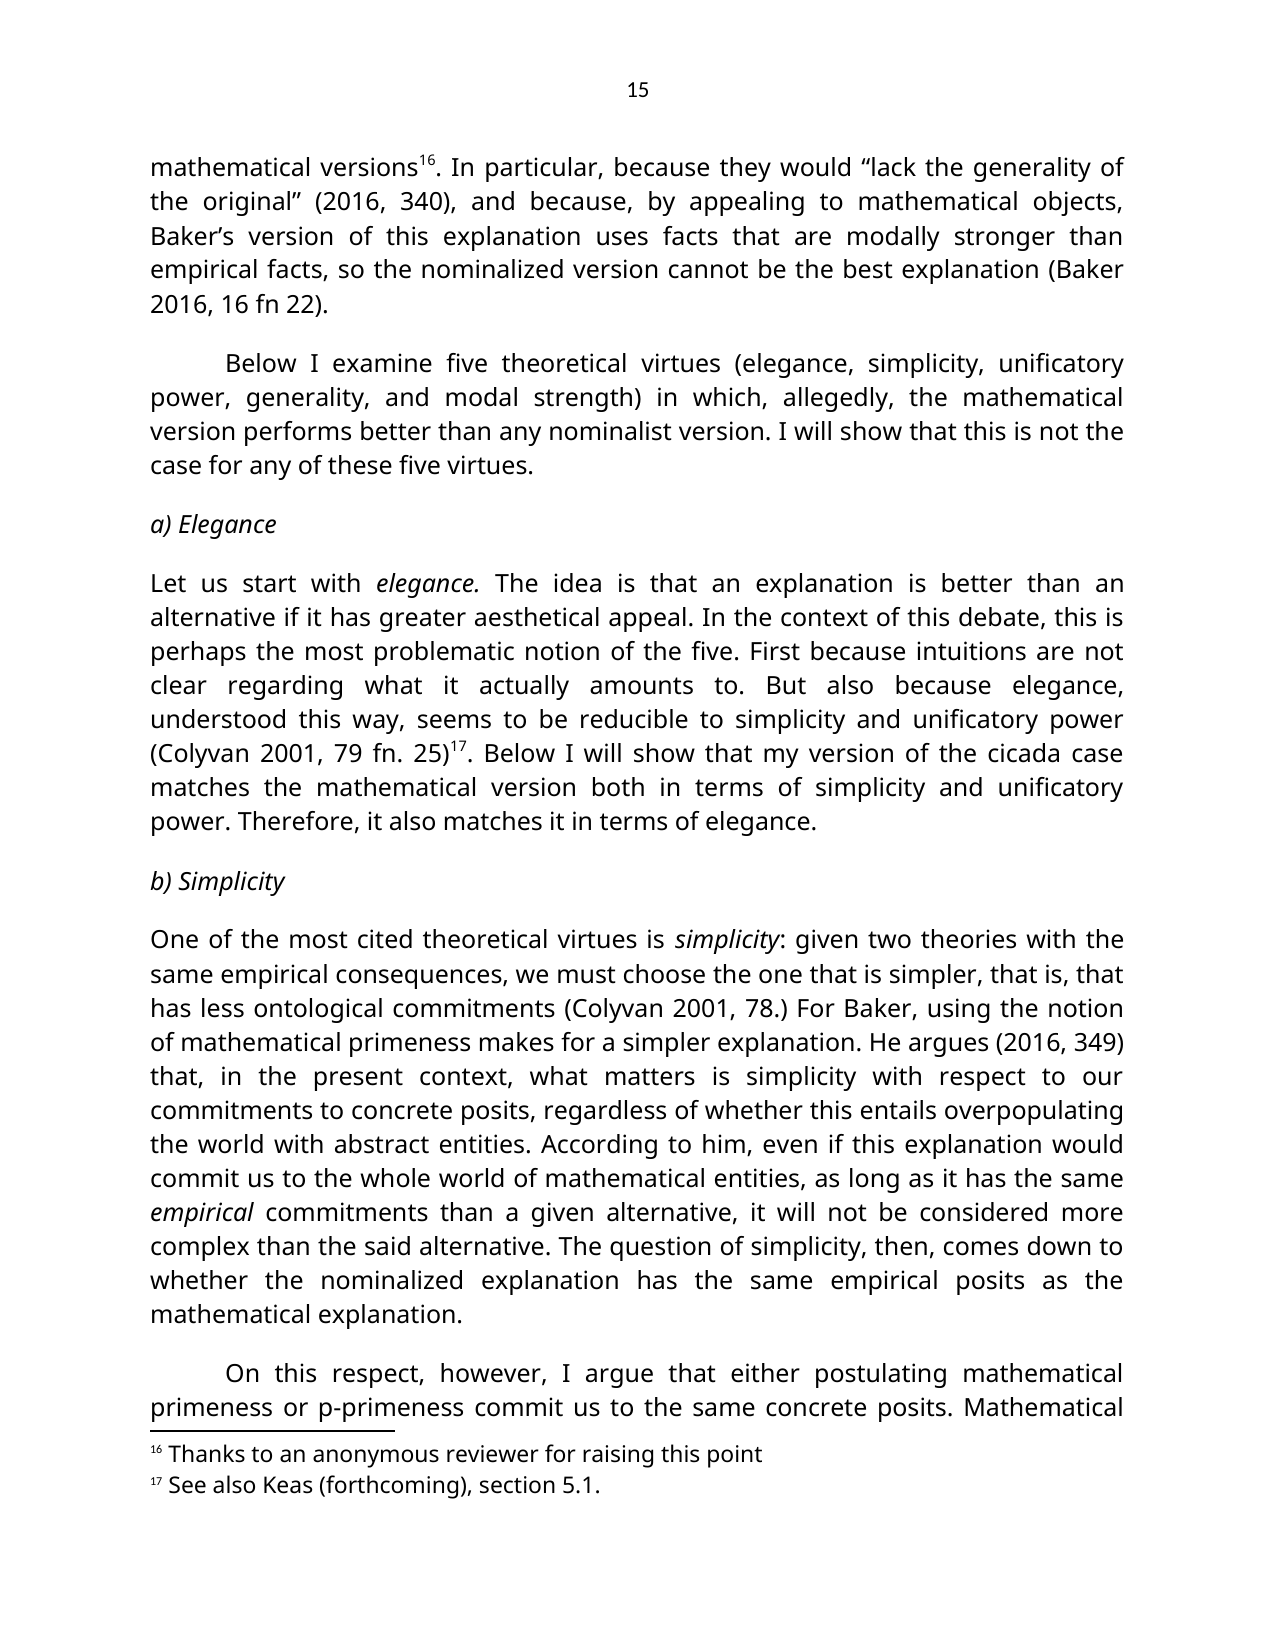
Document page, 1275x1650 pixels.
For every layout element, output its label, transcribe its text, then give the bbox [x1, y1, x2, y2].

text One of the most cited theoretical virtues is simplicity: given two theories with the same empirical consequences, we must choose the one that is simpler, that is, that has less ontological commitments (Colyvan 2001, 78.) For Baker, using the notion of mathematical primeness makes for a simpler explanation. He argues (2016, 349) that, in the present context, what matters is simplicity with respect to our commitments to concrete posits, regardless of whether this entails overpopulating the world with abstract entities. According to him, even if this explanation would commit us to the whole world of mathematical entities, as long as it has the same empirical commitments than a given alternative, it will not be considered more complex than the said alternative. The question of simplicity, then, comes down to whether the nominalized explanation has the same empirical posits as the mathematical explanation. [150, 922, 1125, 1331]
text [150, 1356, 1125, 1424]
text Let us start with elegance. The idea is that an explanation is better than an alternative if it has greater aesthetical appeal. In the context of this debate, this is perhaps the most problematic notion of the five. First because intuitions are not clear regarding what it actually amounts to. But also because elegance, understood this way, seems to be reducible to simplicity and unificatory power (Colyvan 2001, 79 fn. 25). Below I will show that my version of the cicada case matches the mathematical version both in terms of simplicity and unificatory power. Therefore, it also matches it in terms of elegance. [150, 566, 1125, 838]
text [150, 150, 1125, 320]
text Below I examine five theoretical virtues (elegance, simplicity, unificatory power, generality, and modal strength) in which, allegedly, the mathematical version performs better than any nominalist version. I will show that this is not the case for any of these five virtues. [150, 345, 1125, 482]
text a) Elegance [150, 507, 1125, 541]
text b) Simplicity [150, 863, 1125, 897]
